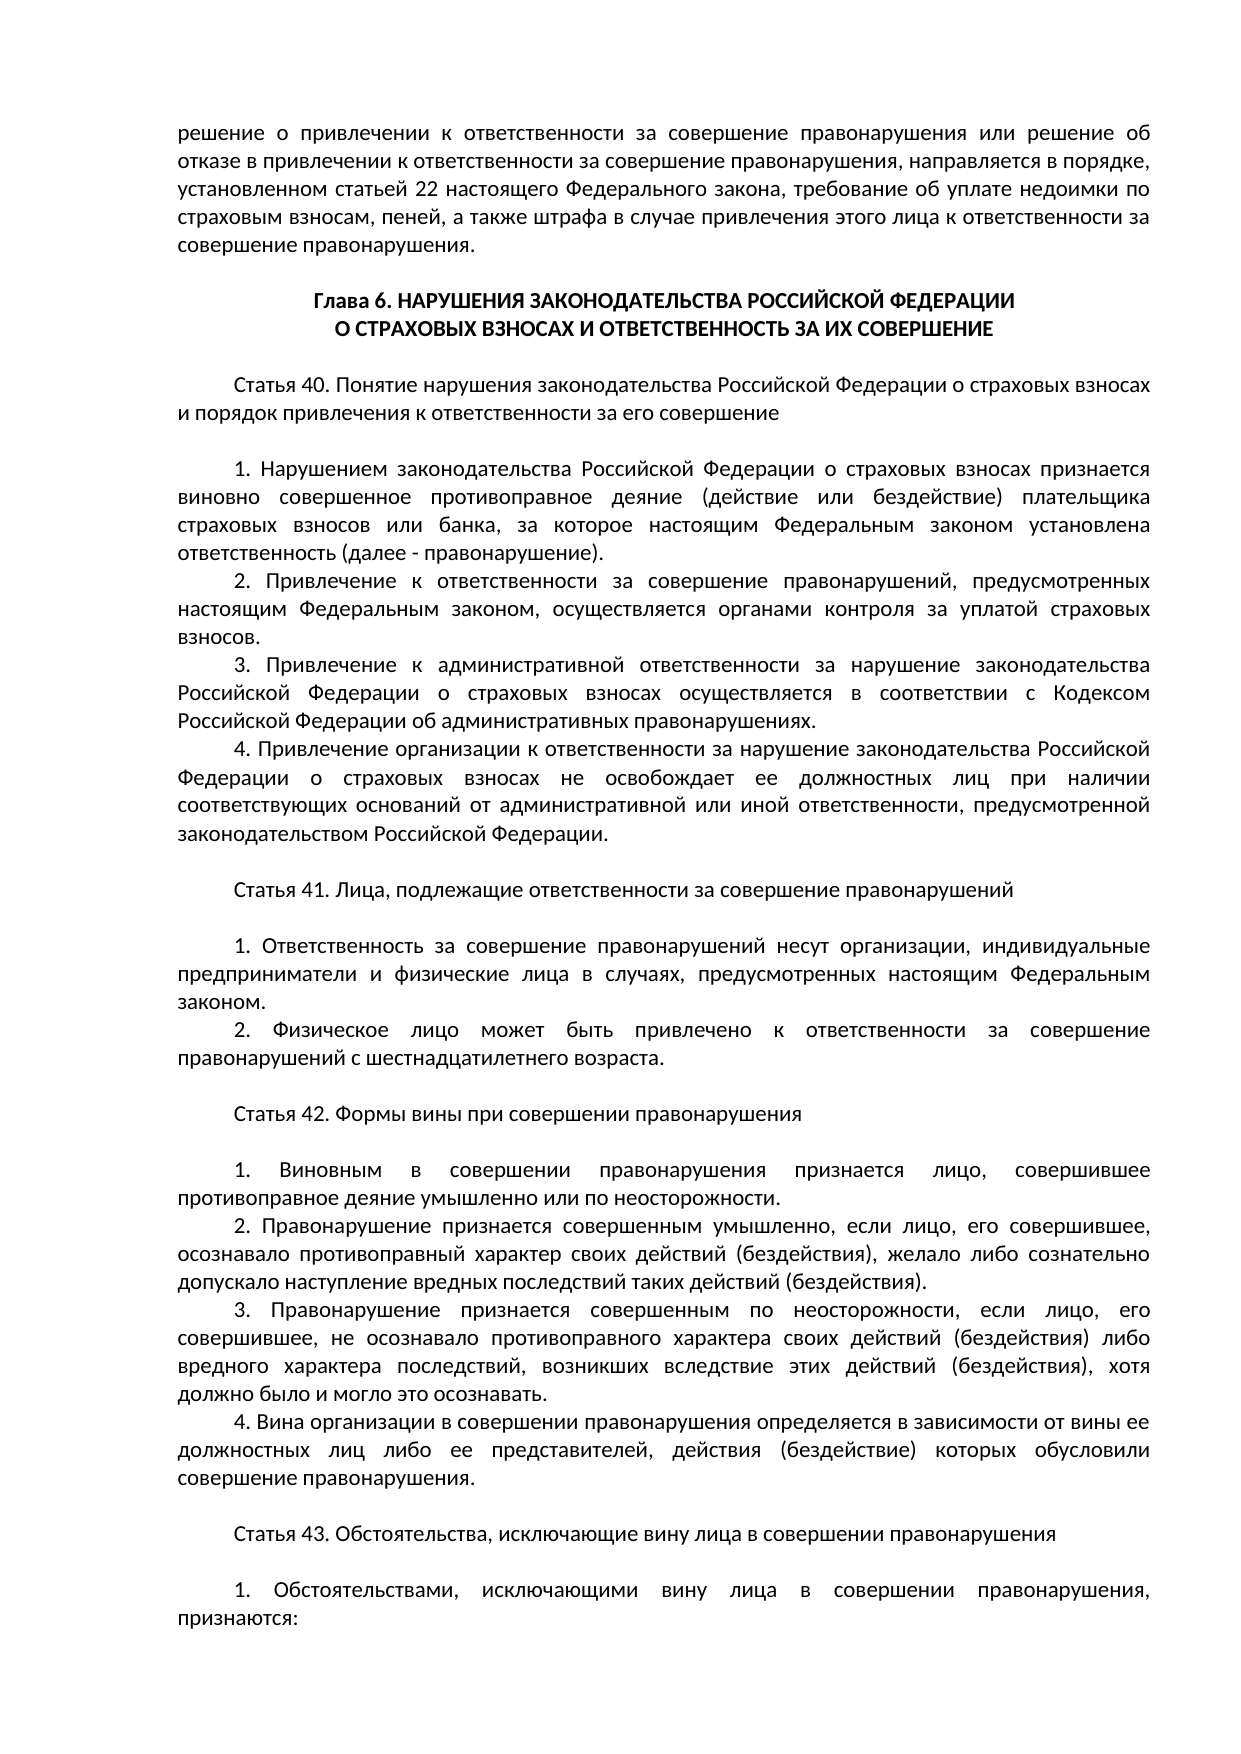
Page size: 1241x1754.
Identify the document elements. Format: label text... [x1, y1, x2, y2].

text 2. Правонарушение признается совершенным умышленно, если лицо, его совершившее, осознавало противоправный характер своих действий (бездействия), желало либо сознательно допускало наступление вредных последствий таких действий (бездействия). [177, 1211, 1152, 1295]
text 1. Виновным в совершении правонарушения признается лицо, совершившее противоправное деяние умышленно или по неосторожности. [177, 1155, 1152, 1211]
text 3. Привлечение к административной ответственности за нарушение законодательства Российской Федерации о страховых взносах осуществляется в соответствии с Кодексом Российской Федерации об административных правонарушениях. [177, 651, 1152, 734]
text 2. Привлечение к ответственности за совершение правонарушений, предусмотренных настоящим Федеральным законом, осуществляется органами контроля за уплатой страховых взносов. [177, 566, 1152, 651]
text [177, 118, 1152, 258]
text Статья 41. Лица, подлежащие ответственности за совершение правонарушений [177, 875, 1152, 903]
text 3. Правонарушение признается совершенным по неосторожности, если лицо, его совершившее, не осознавало противоправного характера своих действий (бездействия) либо вредного характера последствий, возникших вследствие этих действий (бездействия), хотя должно было и могло это осознавать. [177, 1295, 1152, 1407]
text Глава 6. НАРУШЕНИЯ ЗАКОНОДАТЕЛЬСТВА РОССИЙСКОЙ ФЕДЕРАЦИИ [177, 286, 1152, 314]
text Статья 42. Формы вины при совершении правонарушения [177, 1099, 1152, 1127]
text 1. Ответственность за совершение правонарушений несут организации, индивидуальные предприниматели и физические лица в случаях, предусмотренных настоящим Федеральным законом. [177, 931, 1152, 1015]
text 4. Вина организации в совершении правонарушения определяется в зависимости от вины ее должностных лиц либо ее представителей, действия (бездействие) которых обусловили совершение правонарушения. [177, 1407, 1152, 1491]
text Статья 40. Понятие нарушения законодательства Российской Федерации о страховых взносах и порядок привлечения к ответственности за его совершение [177, 370, 1152, 426]
text О СТРАХОВЫХ ВЗНОСАХ И ОТВЕТСТВЕННОСТЬ ЗА ИХ СОВЕРШЕНИЕ [177, 314, 1152, 342]
text Статья 43. Обстоятельства, исключающие вину лица в совершении правонарушения [177, 1519, 1152, 1547]
text 1. Обстоятельствами, исключающими вину лица в совершении правонарушения, признаются: [177, 1575, 1152, 1631]
text 2. Физическое лицо может быть привлечено к ответственности за совершение правонарушений с шестнадцатилетнего возраста. [177, 1015, 1152, 1071]
text 4. Привлечение организации к ответственности за нарушение законодательства Российской Федерации о страховых взносах не освобождает ее должностных лиц при наличии соответствующих оснований от административной или иной ответственности, предусмотренной законодательством Российской Федерации. [177, 734, 1152, 847]
text 1. Нарушением законодательства Российской Федерации о страховых взносах признается виновно совершенное противоправное деяние (действие или бездействие) плательщика страховых взносов или банка, за которое настоящим Федеральным законом установлена ответственность (далее - правонарушение). [177, 454, 1152, 566]
